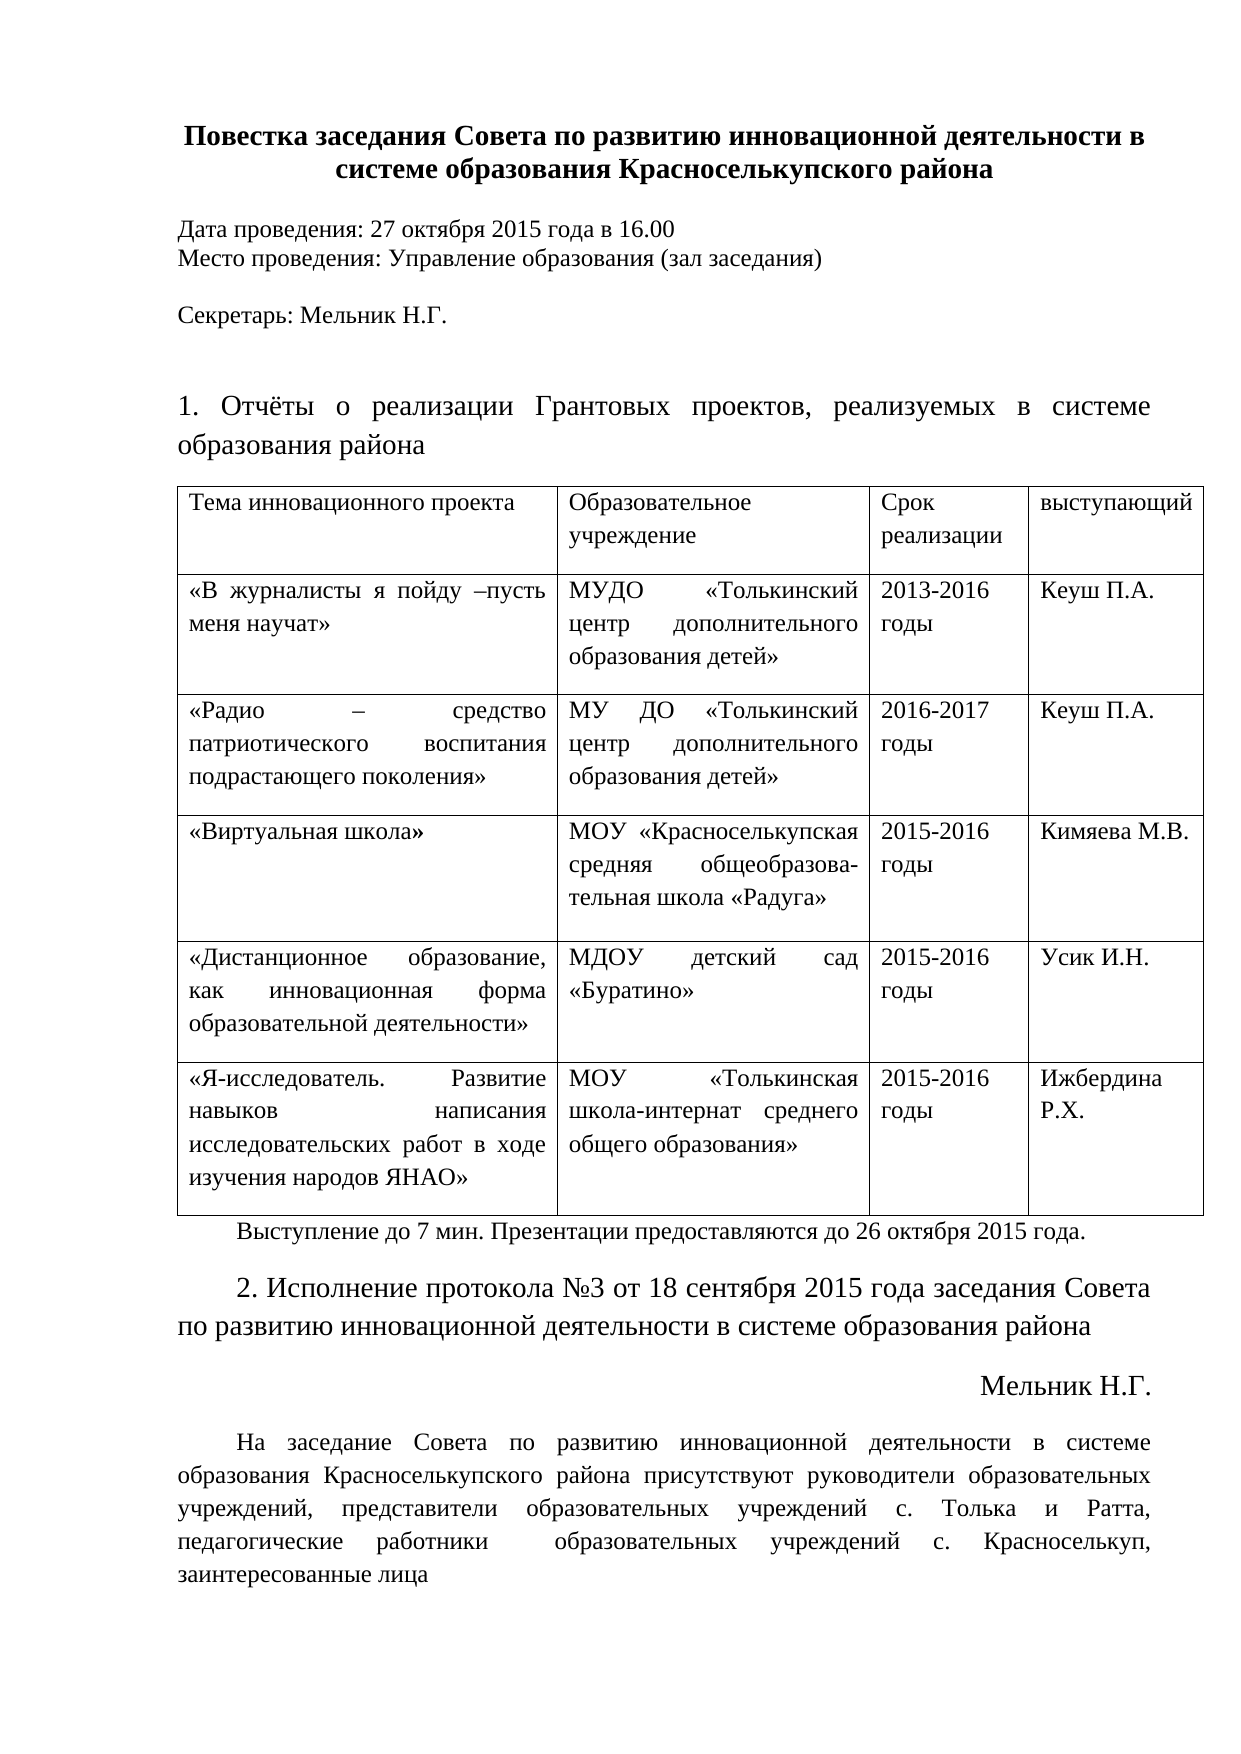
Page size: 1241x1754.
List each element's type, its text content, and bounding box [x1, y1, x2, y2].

table_cell МУДО «Толькинский центр дополнительного образования детей» [558, 575, 869, 694]
text Выступление до 7 мин. Презентации предоставляются до 26 октября 2015 года. [177, 1216, 1152, 1245]
table_cell 2015-2016 годы [870, 816, 1028, 941]
table_cell Усик И.Н. [1029, 942, 1203, 1062]
table_header Тема инновационного проекта [178, 487, 557, 574]
table_cell Кеуш П.А. [1029, 575, 1203, 694]
table_cell «В журналисты я пойду –пусть меня научат» [178, 575, 557, 694]
table_cell МДОУ детский сад «Буратино» [558, 942, 869, 1062]
table_cell 2015-2016 годы [870, 1063, 1028, 1215]
table_cell МУ ДО «Толькинский центр дополнительного образования детей» [558, 695, 869, 815]
table_cell МОУ «Толькинская школа-интернат среднего общего образования» [558, 1063, 869, 1215]
table_cell «Виртуальная школа» [178, 816, 557, 941]
table_cell «Радио – средство патриотического воспитания подрастающего поколения» [178, 695, 557, 815]
table_cell МОУ «Красноселькупская средняя общеобразова-тельная школа «Радуга» [558, 816, 869, 941]
table_header Срок реализации [870, 487, 1028, 574]
text 1. Отчёты о реализации Грантовых проектов, реализуемых в системе образования района [177, 388, 1152, 460]
table_cell Кимяева М.В. [1029, 816, 1203, 941]
table_cell «Дистанционное образование, как инновационная форма образовательной деятельности» [178, 942, 557, 1062]
table_header выступающий [1029, 487, 1203, 574]
text Мельник Н.Г. [177, 1368, 1152, 1401]
text На заседание Совета по развитию инновационной деятельности в системе образования Красноселькупского района присутствуют руководители образовательных учреждений, представители образовательных учреждений с. Толька и Ратта, педагогические работники образовательных учреждений с. Красноселькуп, заинтересованные лица [177, 1427, 1152, 1588]
table_cell 2016-2017 годы [870, 695, 1028, 815]
table_cell Ижбердина Р.Х. [1029, 1063, 1203, 1215]
title Повестка заседания Совета по развитию инновационной деятельности в системе образования Красноселькупского района [177, 118, 1152, 185]
text 2. Исполнение протокола №3 от 18 сентября 2015 года заседания Совета по развитию инновационной деятельности в системе образования района [177, 1270, 1152, 1342]
table_cell 2013-2016 годы [870, 575, 1028, 694]
text Место проведения: Управление образования (зал заседания) [177, 243, 1152, 271]
table_header Образовательное учреждение [558, 487, 869, 574]
table_cell «Я-исследователь. Развитие навыков написания исследовательских работ в ходе изучения народов ЯНАО» [178, 1063, 557, 1215]
text Дата проведения: 27 октября 2015 года в 16.00 [177, 214, 1152, 243]
text Секретарь: Мельник Н.Г. [177, 300, 1152, 329]
table_cell 2015-2016 годы [870, 942, 1028, 1062]
table_cell Кеуш П.А. [1029, 695, 1203, 815]
